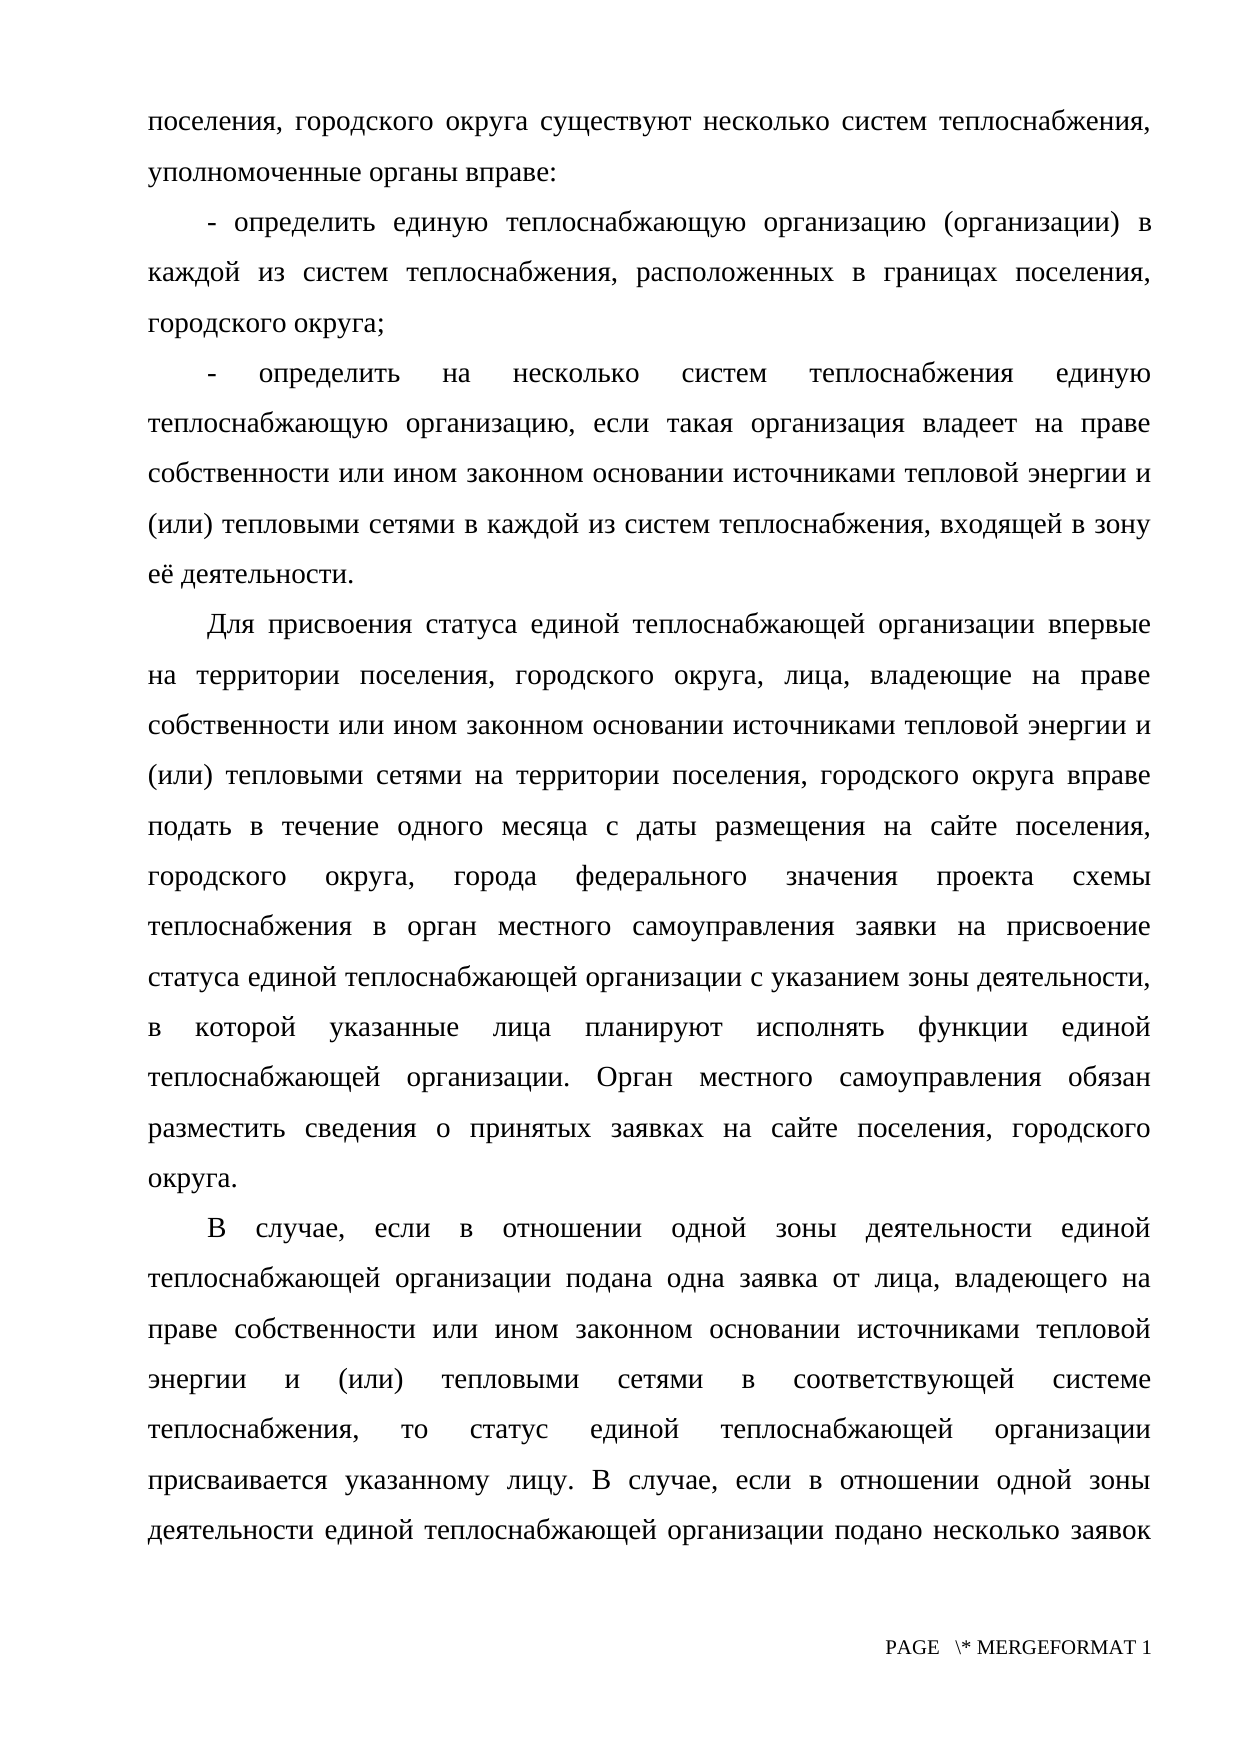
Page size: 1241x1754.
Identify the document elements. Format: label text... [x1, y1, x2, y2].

text - определить на несколько систем теплоснабжения единую теплоснабжающую организацию, если такая организация владеет на праве собственности или ином законном основании источниками тепловой энергии и (или) тепловыми сетями в каждой из систем теплоснабжения, входящей в зону её деятельности. [148, 355, 1152, 590]
text Для присвоения статуса единой теплоснабжающей организации впервые на территории поселения, городского округа, лица, владеющие на праве собственности или ином законном основании источниками тепловой энергии и (или) тепловыми сетями на территории поселения, городского округа вправе подать в течение одного месяца с даты размещения на сайте поселения, городского округа, города федерального значения проекта схемы теплоснабжения в орган местного самоуправления заявки на присвоение статуса единой теплоснабжающей организации с указанием зоны деятельности, в которой указанные лица планируют исполнять функции единой теплоснабжающей организации. Орган местного самоуправления обязан разместить сведения о принятых заявках на сайте поселения, городского округа. [148, 607, 1152, 1193]
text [148, 1210, 1152, 1546]
text - определить единую теплоснабжающую организацию (организации) в каждой из систем теплоснабжения, расположенных в границах поселения, городского округа; [148, 204, 1152, 338]
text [148, 103, 1152, 187]
